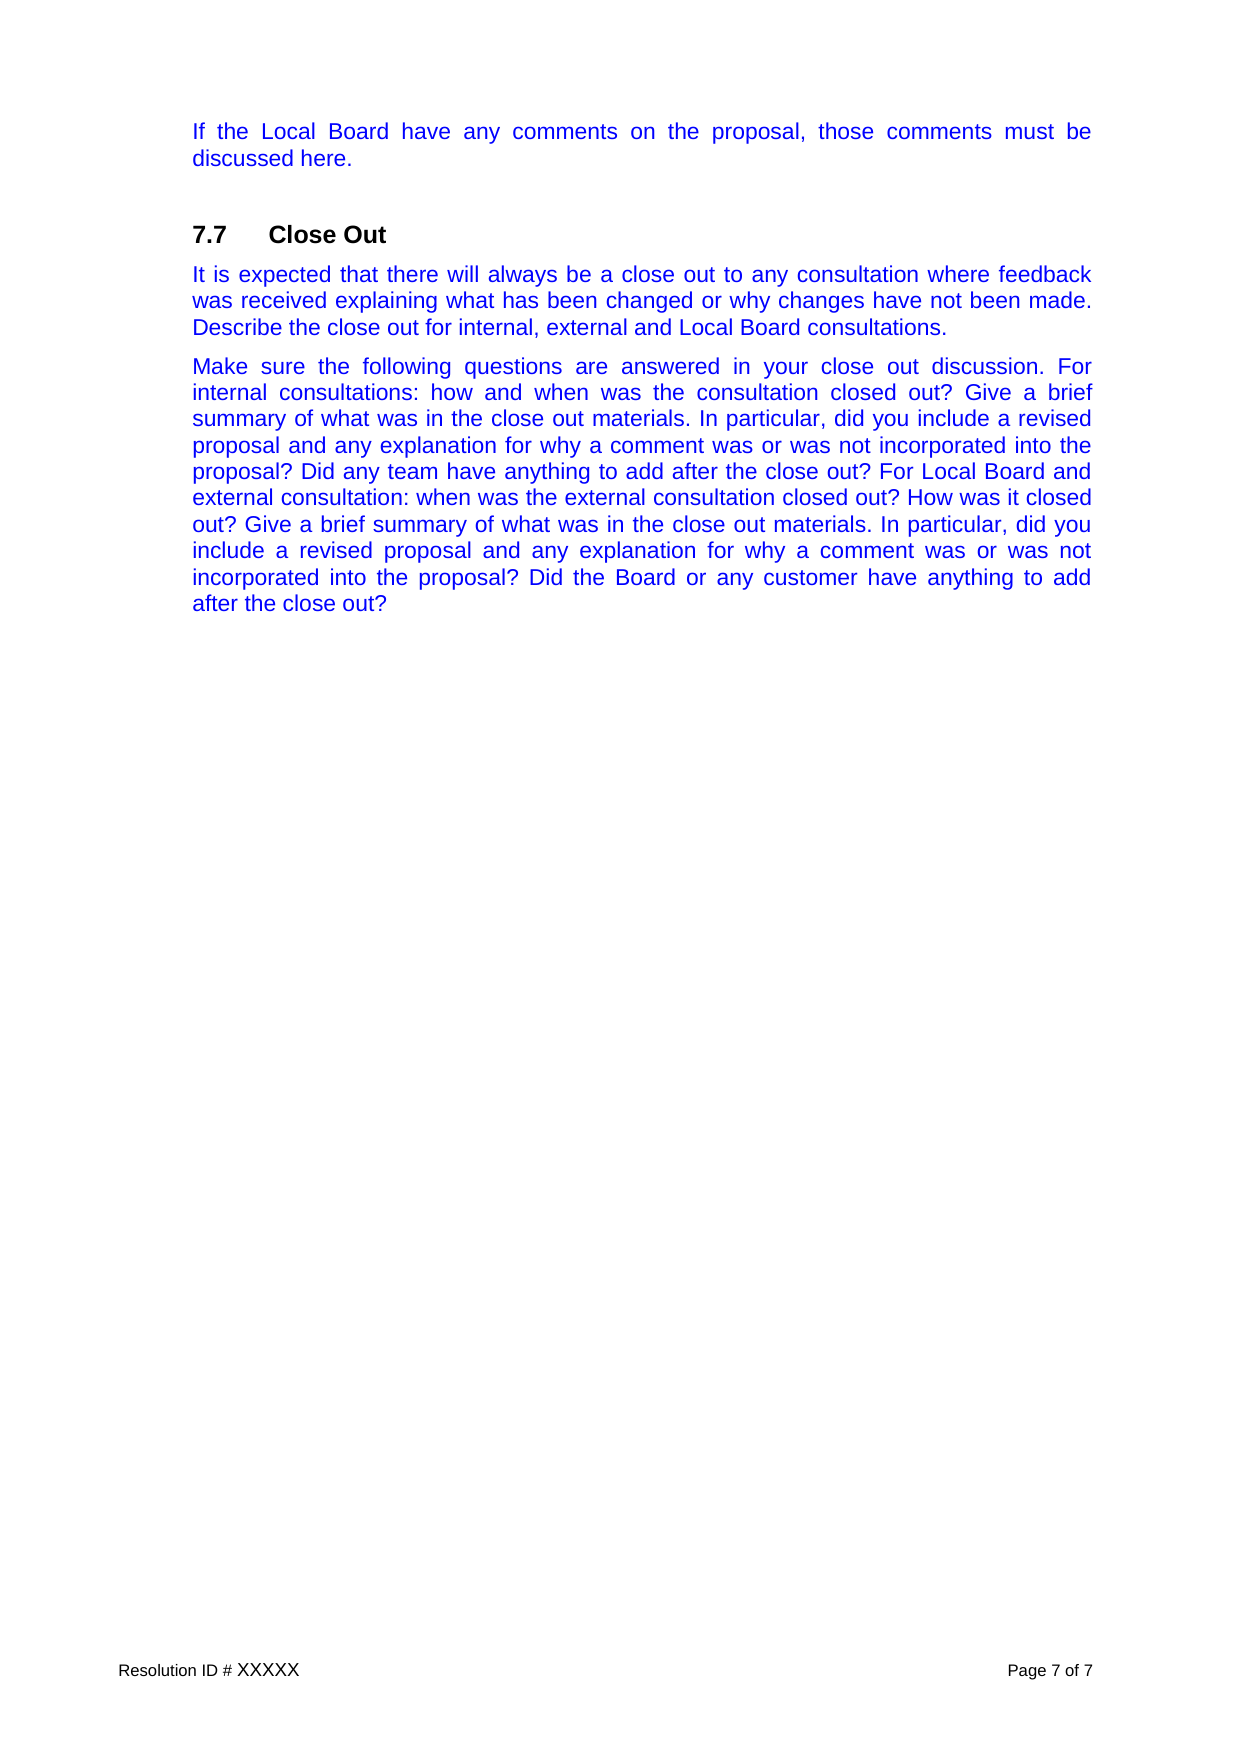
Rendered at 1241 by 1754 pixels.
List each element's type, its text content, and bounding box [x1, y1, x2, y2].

list Close Out [192, 220, 1093, 248]
text Make sure the following questions are answered in your close out discussion. For internal consultations: how and when was the consultation closed out? Give a brief summary of what was in the close out materials. In particular, did you include a revised proposal and any explanation for why a comment was or was not incorporated into the proposal? Did any team have anything to add after the close out? For Local Board and external consultation: when was the external consultation closed out? How was it closed out? Give a brief summary of what was in the close out materials. In particular, did you include a revised proposal and any explanation for why a comment was or was not incorporated into the proposal? Did the Board or any customer have anything to add after the close out? [192, 353, 1093, 616]
text If the Local Board have any comments on the proposal, those comments must be discussed here. [192, 118, 1093, 171]
text It is expected that there will always be a close out to any consultation where feedback was received explaining what has been changed or why changes have not been made. Describe the close out for internal, external and Local Board consultations. [192, 261, 1093, 340]
